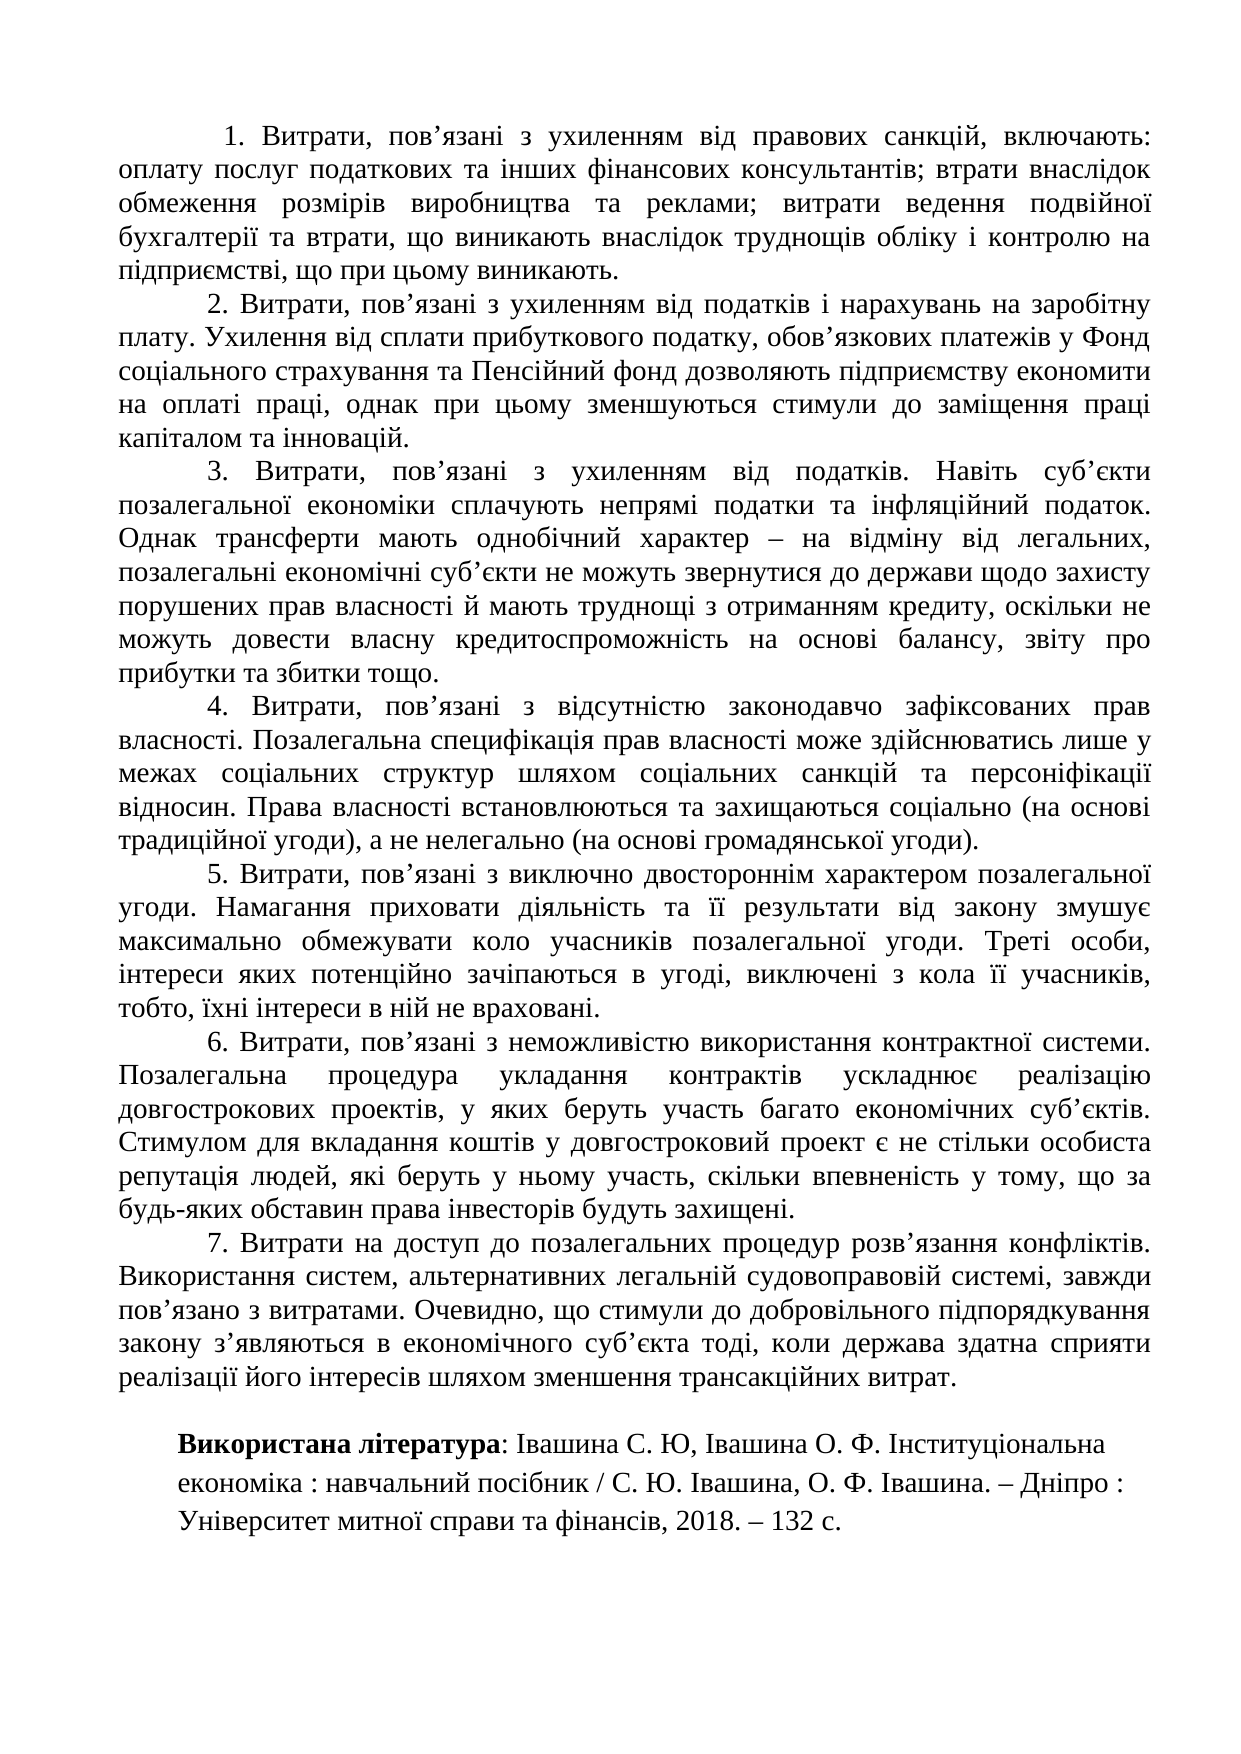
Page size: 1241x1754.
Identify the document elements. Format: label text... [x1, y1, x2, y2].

text 7. Витрати на доступ до позалегальних процедур розв’язання конфліктів. Використання систем, альтернативних легальній судовоправовій системі, завжди пов’язано з витратами. Очевидно, що стимули до добровільного підпорядкування закону з’являються в економічного суб’єкта тоді, коли держава здатна сприяти реалізації його інтересів шляхом зменшення трансакційних витрат. [118, 1225, 1152, 1393]
text 5. Витрати, пов’язані з виключно двостороннім характером позалегальної угоди. Намагання приховати діяльність та її результати від закону змушує максимально обмежувати коло учасників позалегальної угоди. Треті особи, інтереси яких потенційно зачіпаються в угоді, виключені з кола її учасників, тобто, їхні інтереси в ній не враховані. [118, 856, 1152, 1024]
text 1. Витрати, пов’язані з ухиленням від правових санкцій, включають: оплату послуг податкових та інших фінансових консультантів; втрати внаслідок обмеження розмірів виробництва та реклами; витрати ведення подвійної бухгалтерії та втрати, що виникають внаслідок труднощів обліку і контролю на підприємстві, що при цьому виникають. [118, 118, 1152, 286]
text 3. Витрати, пов’язані з ухиленням від податків. Навіть суб’єкти позалегальної економіки сплачують непрямі податки та інфляційний податок. Однак трансферти мають однобічний характер – на відміну від легальних, позалегальні економічні суб’єкти не можуть звернутися до держави щодо захисту порушених прав власності й мають труднощі з отриманням кредиту, оскільки не можуть довести власну кредитоспроможність на основі балансу, звіту про прибутки та збитки тощо. [118, 453, 1152, 688]
text Використана література: Івашина С. Ю, Івашина О. Ф. Інституціональна економіка : навчальний посібник / С. Ю. Івашина, О. Ф. Івашина. – Дніпро : Університет митної справи та фінансів, 2018. – 132 с. [177, 1426, 1152, 1537]
text 2. Витрати, пов’язані з ухиленням від податків і нарахувань на заробітну плату. Ухилення від сплати прибуткового податку, обов’язкових платежів у Фонд соціального страхування та Пенсійний фонд дозволяють підприємству економити на оплаті праці, однак при цьому зменшуються стимули до заміщення праці капіталом та інновацій. [118, 286, 1152, 453]
text 4. Витрати, пов’язані з відсутністю законодавчо зафіксованих прав власності. Позалегальна специфікація прав власності може здійснюватись лише у межах соціальних структур шляхом соціальних санкцій та персоніфікації відносин. Права власності встановлюються та захищаються соціально (на основі традиційної угоди), а не нелегально (на основі громадянської угоди). [118, 688, 1152, 856]
text 6. Витрати, пов’язані з неможливістю використання контрактної системи. Позалегальна процедура укладання контрактів ускладнює реалізацію довгострокових проектів, у яких беруть участь багато економічних суб’єктів. Стимулом для вкладання коштів у довгостроковий проект є не стільки особиста репутація людей, які беруть у ньому участь, скільки впевненість у тому, що за будь-яких обставин права інвесторів будуть захищені. [118, 1024, 1152, 1225]
